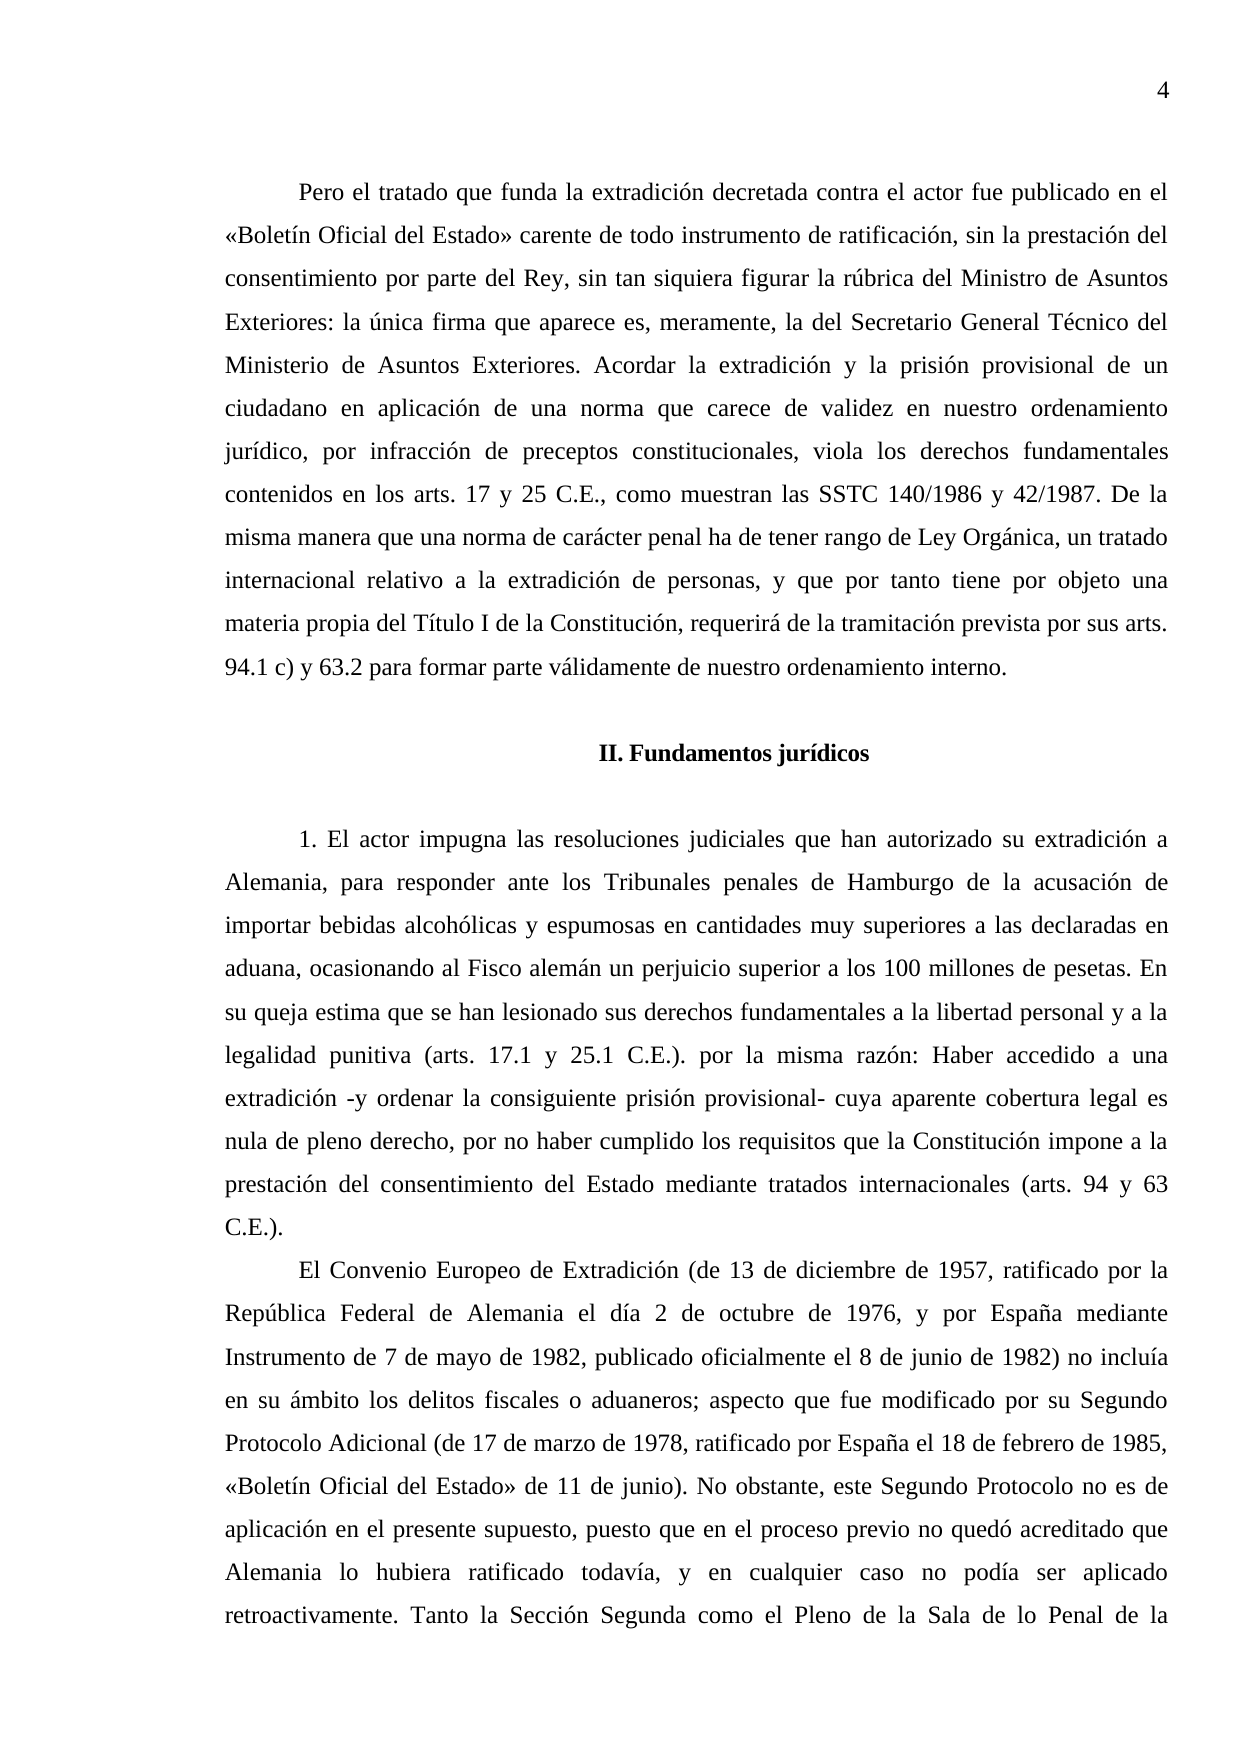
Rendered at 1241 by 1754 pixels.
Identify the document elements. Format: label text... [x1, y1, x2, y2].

subtitle II. Fundamentos jurídicos [224, 738, 1169, 767]
text Pero el tratado que funda la extradición decretada contra el actor fue publicado en el «Boletín Oficial del Estado» carente de todo instrumento de ratificación, sin la prestación del consentimiento por parte del Rey, sin tan siquiera figurar la rúbrica del Ministro de Asuntos Exteriores: la única firma que aparece es, meramente, la del Secretario General Técnico del Ministerio de Asuntos Exteriores. Acordar la extradición y la prisión provisional de un ciudadano en aplicación de una norma que carece de validez en nuestro ordenamiento jurídico, por infracción de preceptos constitucionales, viola los derechos fundamentales contenidos en los arts. 17 y 25 C.E., como muestran las SSTC 140/1986 y 42/1987. De la misma manera que una norma de carácter penal ha de tener rango de Ley Orgánica, un tratado internacional relativo a la extradición de personas, y que por tanto tiene por objeto una materia propia del Título I de la Constitución, requerirá de la tramitación prevista por sus arts. 94.1 c) y 63.2 para formar parte válidamente de nuestro ordenamiento interno. [224, 177, 1169, 680]
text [224, 1255, 1169, 1629]
text 1. El actor impugna las resoluciones judiciales que han autorizado su extradición a Alemania, para responder ante los Tribunales penales de Hamburgo de la acusación de importar bebidas alcohólicas y espumosas en cantidades muy superiores a las declaradas en aduana, ocasionando al Fisco alemán un perjuicio superior a los 100 millones de pesetas. En su queja estima que se han lesionado sus derechos fundamentales a la libertad personal y a la legalidad punitiva (arts. 17.1 y 25.1 C.E.). por la misma razón: Haber accedido a una extradición -y ordenar la consiguiente prisión provisional- cuya aparente cobertura legal es nula de pleno derecho, por no haber cumplido los requisitos que la Constitución impone a la prestación del consentimiento del Estado mediante tratados internacionales (arts. 94 y 63 C.E.). [224, 824, 1169, 1241]
